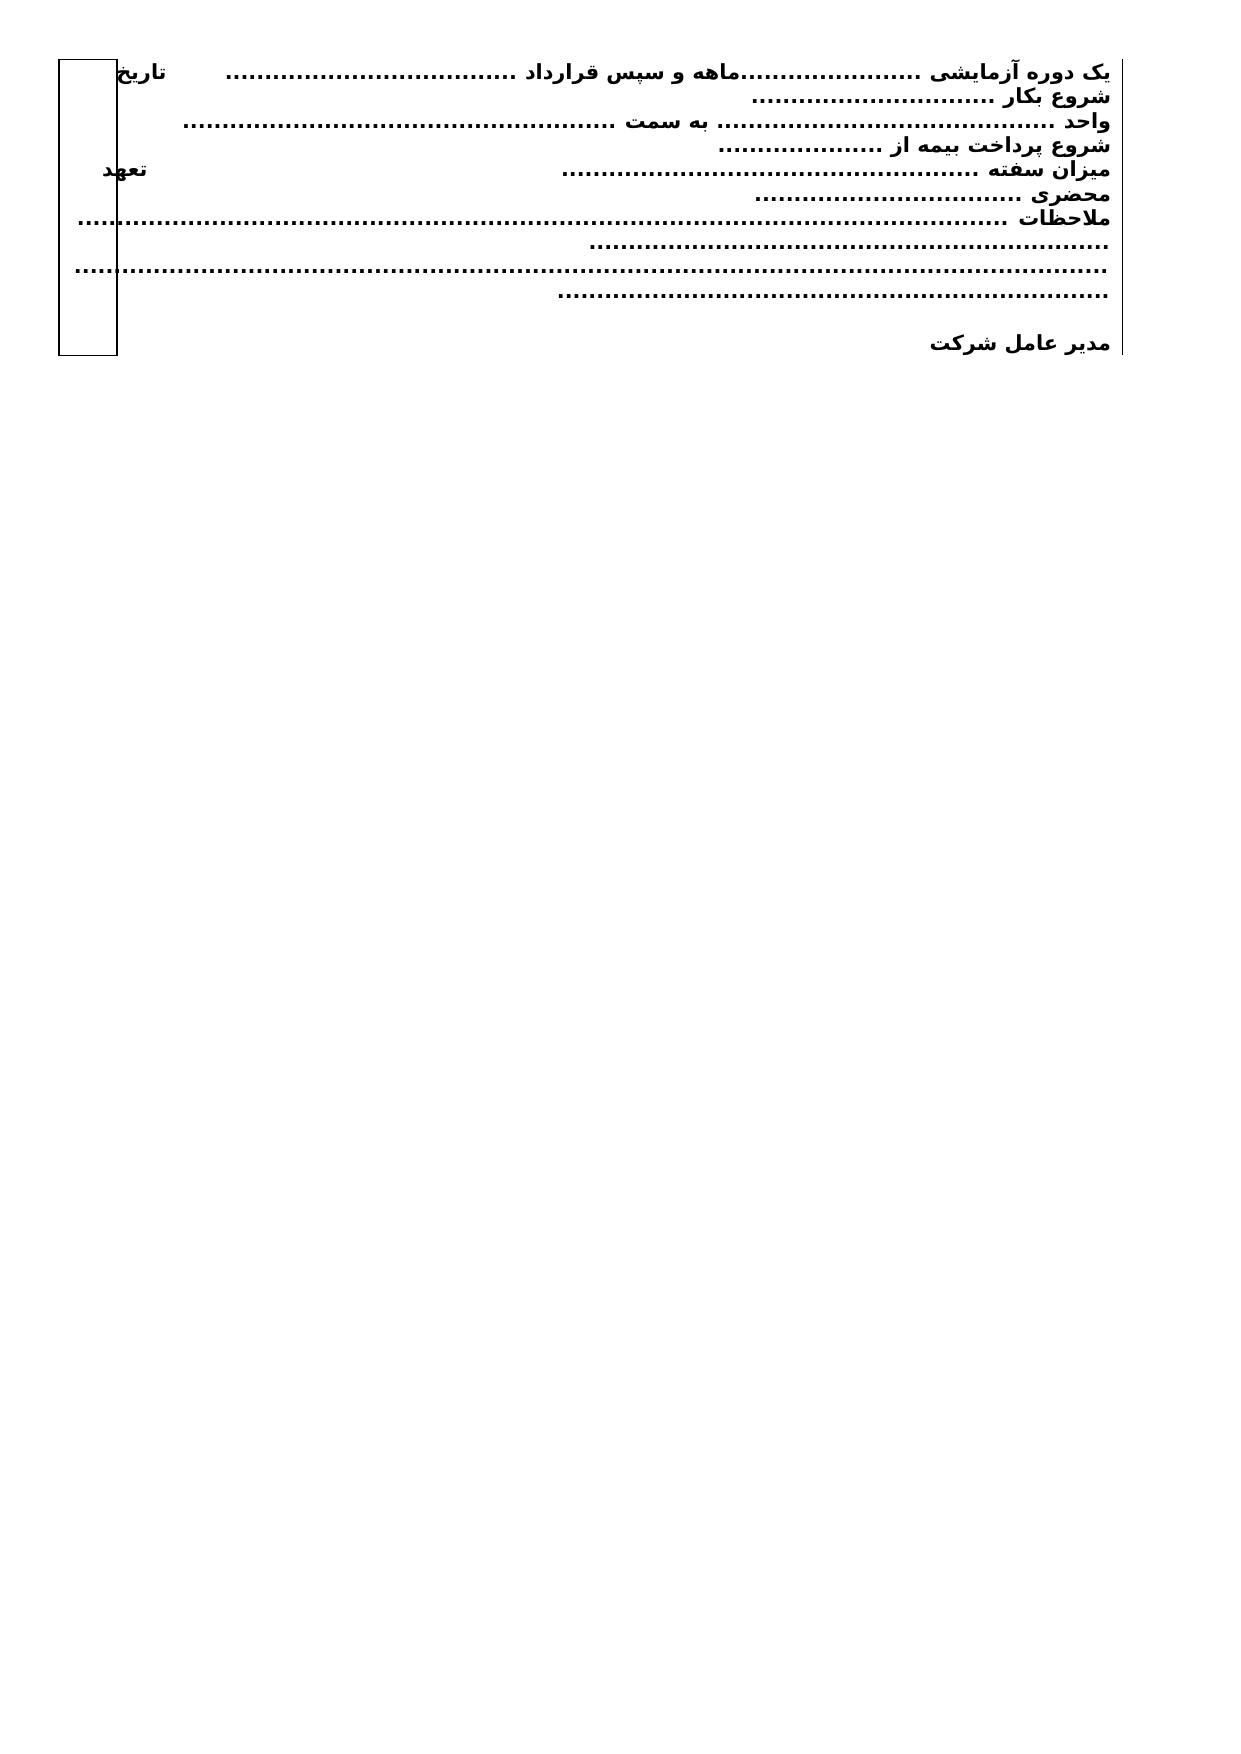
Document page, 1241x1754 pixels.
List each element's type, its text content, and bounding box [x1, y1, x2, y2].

table_cell یک دوره آزمایشی .......................ماهه و سپس قرارداد ..................................... تاریخ شروع بکار ............................... واحد ........................................... به سمت ....................................................... شروع پرداخت بیمه از ..................... میزان سفته ..................................................... تعهد محضری .................................. ملاحظات ........................................................................................................................................................................................ ......................................................................................................................................................................................................... مدیر عامل شرکت [118, 59, 1122, 355]
